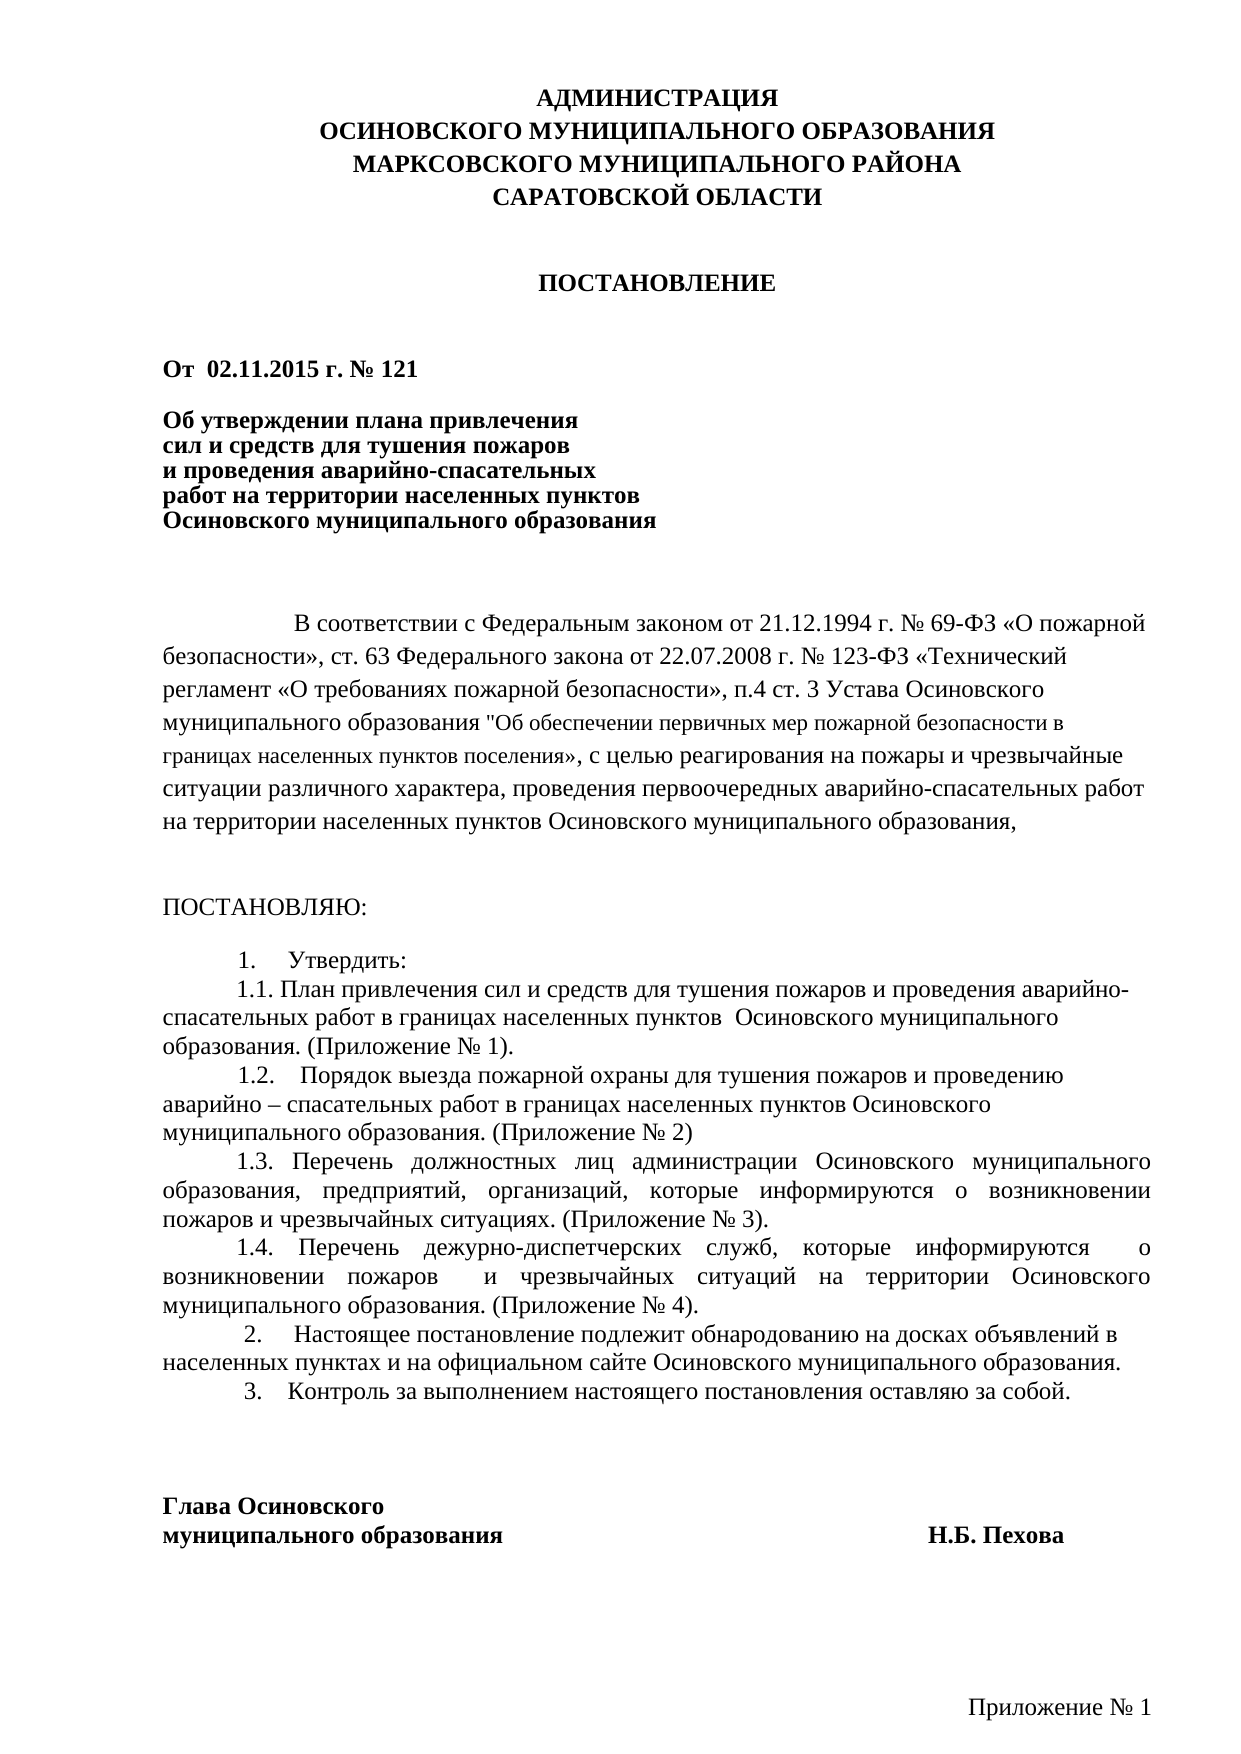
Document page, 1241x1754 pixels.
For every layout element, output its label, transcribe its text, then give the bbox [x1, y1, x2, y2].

text ПОСТАНОВЛЕНИЕ [162, 268, 1152, 329]
text АДМИНИСТРАЦИЯ ОСИНОВСКОГО МУНИЦИПАЛЬНОГО ОБРАЗОВАНИЯ МАРКСОВСКОГО МУНИЦИПАЛЬНОГО РАЙОНА САРАТОВСКОЙ ОБЛАСТИ [162, 83, 1152, 243]
text От 02.11.2015 г. № 121 [162, 354, 1152, 383]
text ПОСТАНОВЛЯЮ: [162, 892, 1152, 945]
title сил и средств для тушения пожаров [162, 433, 1152, 458]
text 1.1. План привлечения сил и средств для тушения пожаров и проведения аварийно-спасательных работ в границах населенных пунктов Осиновского муниципального образования. (Приложение № 1). 1.2. Порядок выезда пожарной охраны для тушения пожаров и проведению аварийно – спасательных работ в границах населенных пунктов Осиновского муниципального образования. (Приложение № 2) [162, 974, 1152, 1146]
title Об утверждении плана привлечения [162, 408, 1152, 433]
text 1. Утвердить: [162, 945, 1152, 974]
title работ на территории населенных пунктов Осиновского муниципального образования [162, 483, 1152, 558]
text 2. Настоящее постановление подлежит обнародованию на досках объявлений в населенных пунктах и на официальном сайте Осиновского муниципального образования. [162, 1319, 1152, 1376]
text 1.4. Перечень дежурно-диспетчерских служб, которые информируются о возникновении пожаров и чрезвычайных ситуаций на территории Осиновского муниципального образования. (Приложение № 4). [162, 1232, 1152, 1319]
text В соответствии с Федеральным законом от 21.12.1994 г. № 69-ФЗ «О пожарной безопасности», ст. 63 Федерального закона от 22.07.2008 г. № 123-ФЗ «Технический регламент «О требованиях пожарной безопасности», п.4 ст. 3 Устава Осиновского муниципального образования "Об обеспечении первичных мер пожарной безопасности в границах населенных пунктов поселения», с целью реагирования на пожары и чрезвычайные ситуации различного характера, проведения первоочередных аварийно-спасательных работ на территории населенных пунктов Осиновского муниципального образования, [162, 608, 1152, 867]
title и проведения аварийно-спасательных [162, 458, 1152, 483]
title Приложение № 1 [162, 1692, 1152, 1721]
text 3. Контроль за выполнением настоящего постановления оставляю за собой. [162, 1376, 1152, 1405]
title Глава Осиновского муниципального образования Н.Б. Пехова [162, 1491, 1152, 1549]
text 1.3. Перечень должностных лиц администрации Осиновского муниципального образования, предприятий, организаций, которые информируются о возникновении пожаров и чрезвычайных ситуациях. (Приложение № 3). [162, 1146, 1152, 1232]
